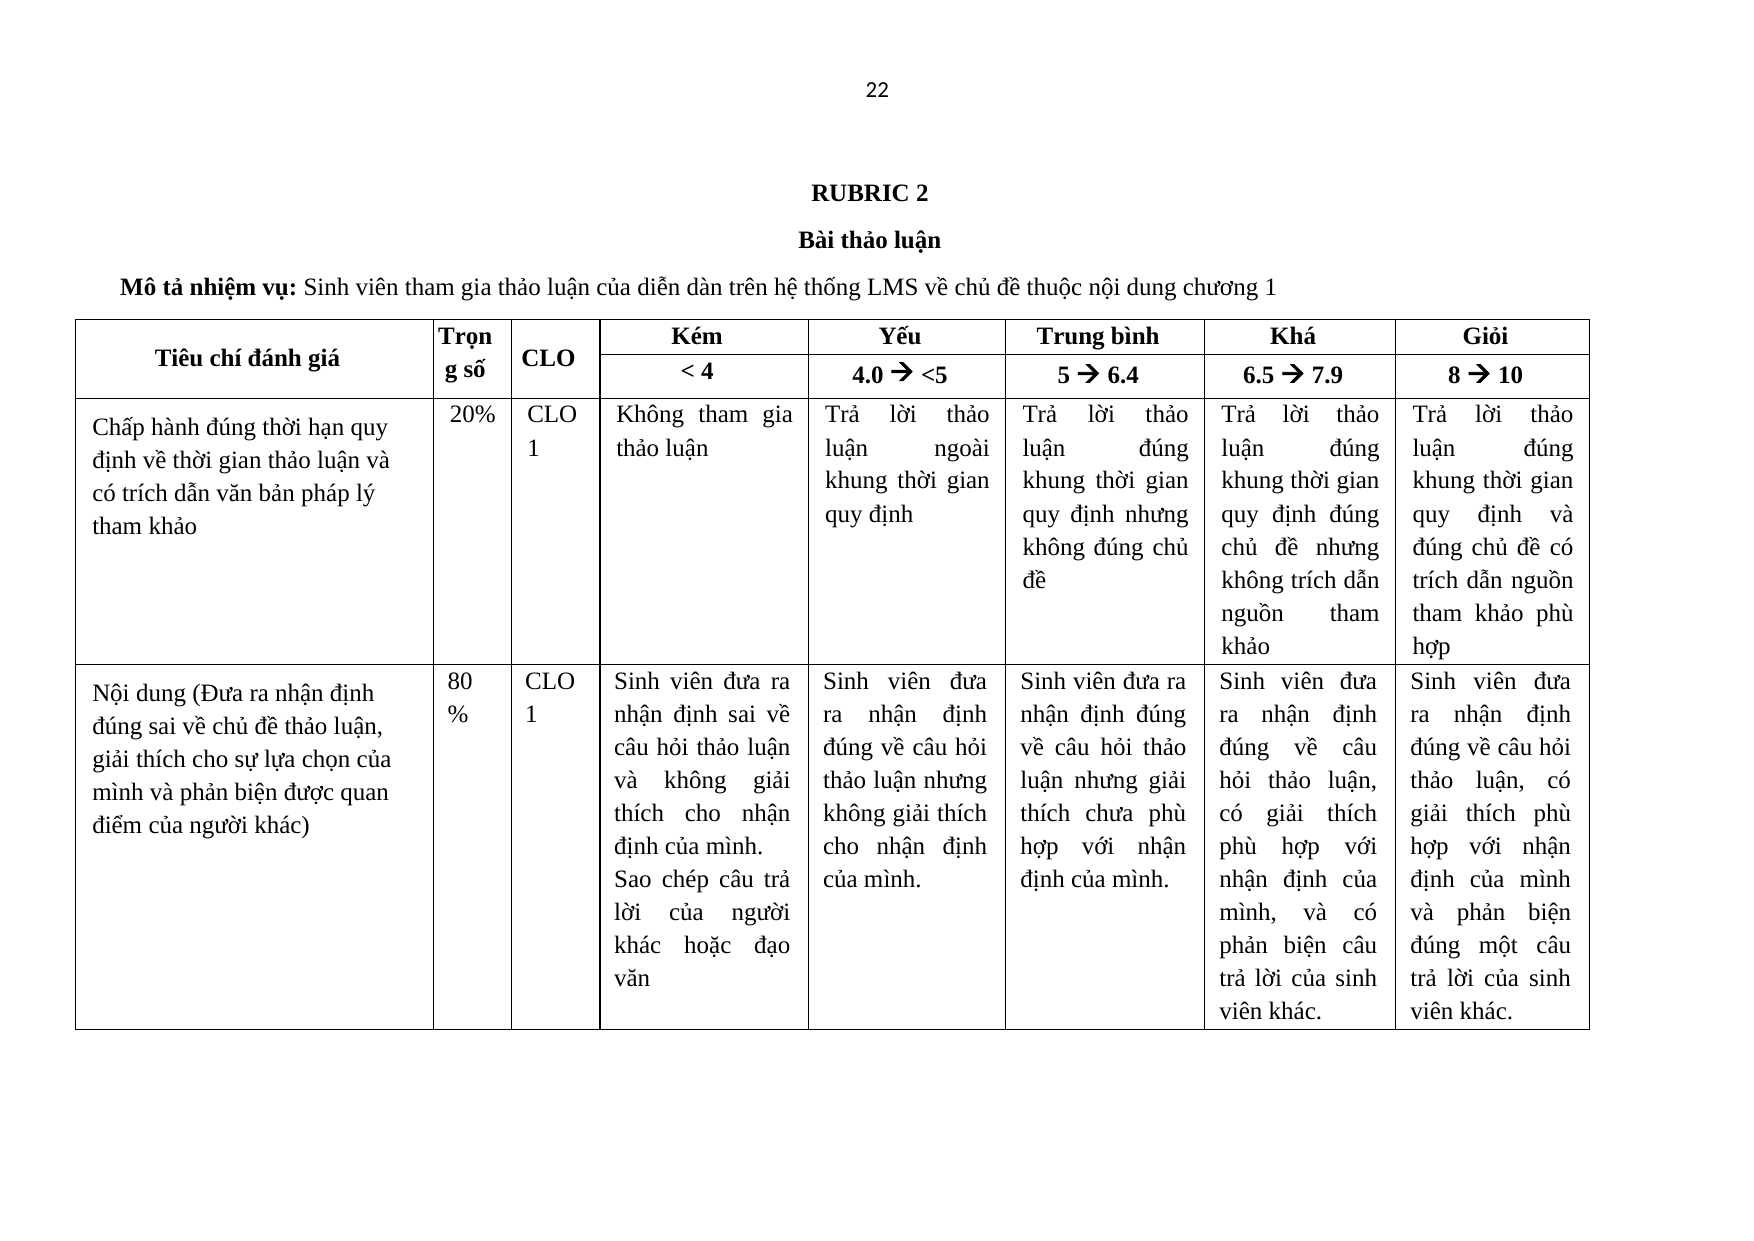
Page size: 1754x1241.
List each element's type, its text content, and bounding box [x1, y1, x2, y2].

table_cell 4.0 <5 [809, 355, 1005, 397]
table_cell 5 6.4 [1006, 355, 1204, 397]
table_cell Không tham gia thảo luận [601, 399, 808, 664]
table_header Yếu [809, 320, 1005, 354]
table_cell Trả lời thảo luận ngoài khung thời gian quy định [809, 399, 1005, 664]
table_header Giỏi [1396, 320, 1589, 354]
table_cell Sinh viên đưa ra nhận định sai về câu hỏi thảo luận và không giải thích cho nhận định của mình. Sao chép câu trả lời của người khác hoặc đạo văn [601, 665, 808, 1029]
text Bài thảo luận [120, 225, 1619, 254]
text Mô tả nhiệm vụ: Sinh viên tham gia thảo luận của diễn dàn trên hệ thống LMS về chủ đề thuộc nội dung chương 1 [120, 272, 1619, 301]
table_header Tiêu chí đánh giá [76, 320, 433, 397]
table_header Trung bình [1006, 320, 1204, 354]
table_cell Sinh viên đưa ra nhận định đúng về câu hỏi thảo luận, có giải thích phù hợp với nhận định của mình, và có phản biện câu trả lời của sinh viên khác. [1205, 665, 1395, 1029]
table_header Khá [1205, 320, 1395, 354]
table_cell 8 10 [1396, 355, 1589, 397]
table_cell 80% [434, 665, 511, 1029]
table_header Trọng số [434, 320, 511, 397]
table_cell 6.5 7.9 [1205, 355, 1395, 397]
table_cell Trả lời thảo luận đúng khung thời gian quy định đúng chủ đề nhưng không trích dẫn nguồn tham khảo [1205, 399, 1395, 664]
text RUBRIC 2 [120, 178, 1619, 207]
table_cell Trả lời thảo luận đúng khung thời gian quy định nhưng không đúng chủ đề [1006, 399, 1204, 664]
table_cell Sinh viên đưa ra nhận định đúng về câu hỏi thảo luận, có giải thích phù hợp với nhận định của mình và phản biện đúng một câu trả lời của sinh viên khác. [1396, 665, 1589, 1029]
table_cell CLO1 [512, 665, 599, 1029]
table_cell CLO1 [512, 399, 599, 664]
table_cell Chấp hành đúng thời hạn quy định về thời gian thảo luận và có trích dẫn văn bản pháp lý tham khảo [76, 399, 433, 664]
table_cell Trả lời thảo luận đúng khung thời gian quy định và đúng chủ đề có trích dẫn nguồn tham khảo phù hợp [1396, 399, 1589, 664]
table_cell < 4 [601, 355, 808, 397]
table_cell 20% [434, 399, 511, 664]
table_cell Sinh viên đưa ra nhận định đúng về câu hỏi thảo luận nhưng không giải thích cho nhận định của mình. [809, 665, 1005, 1029]
table_header CLO [512, 320, 599, 397]
table_cell Nội dung (Đưa ra nhận định đúng sai về chủ đề thảo luận, giải thích cho sự lựa chọn của mình và phản biện được quan điểm của người khác) [76, 665, 433, 1029]
table_cell Sinh viên đưa ra nhận định đúng về câu hỏi thảo luận nhưng giải thích chưa phù hợp với nhận định của mình. [1006, 665, 1204, 1029]
table_header Kém [601, 320, 808, 354]
